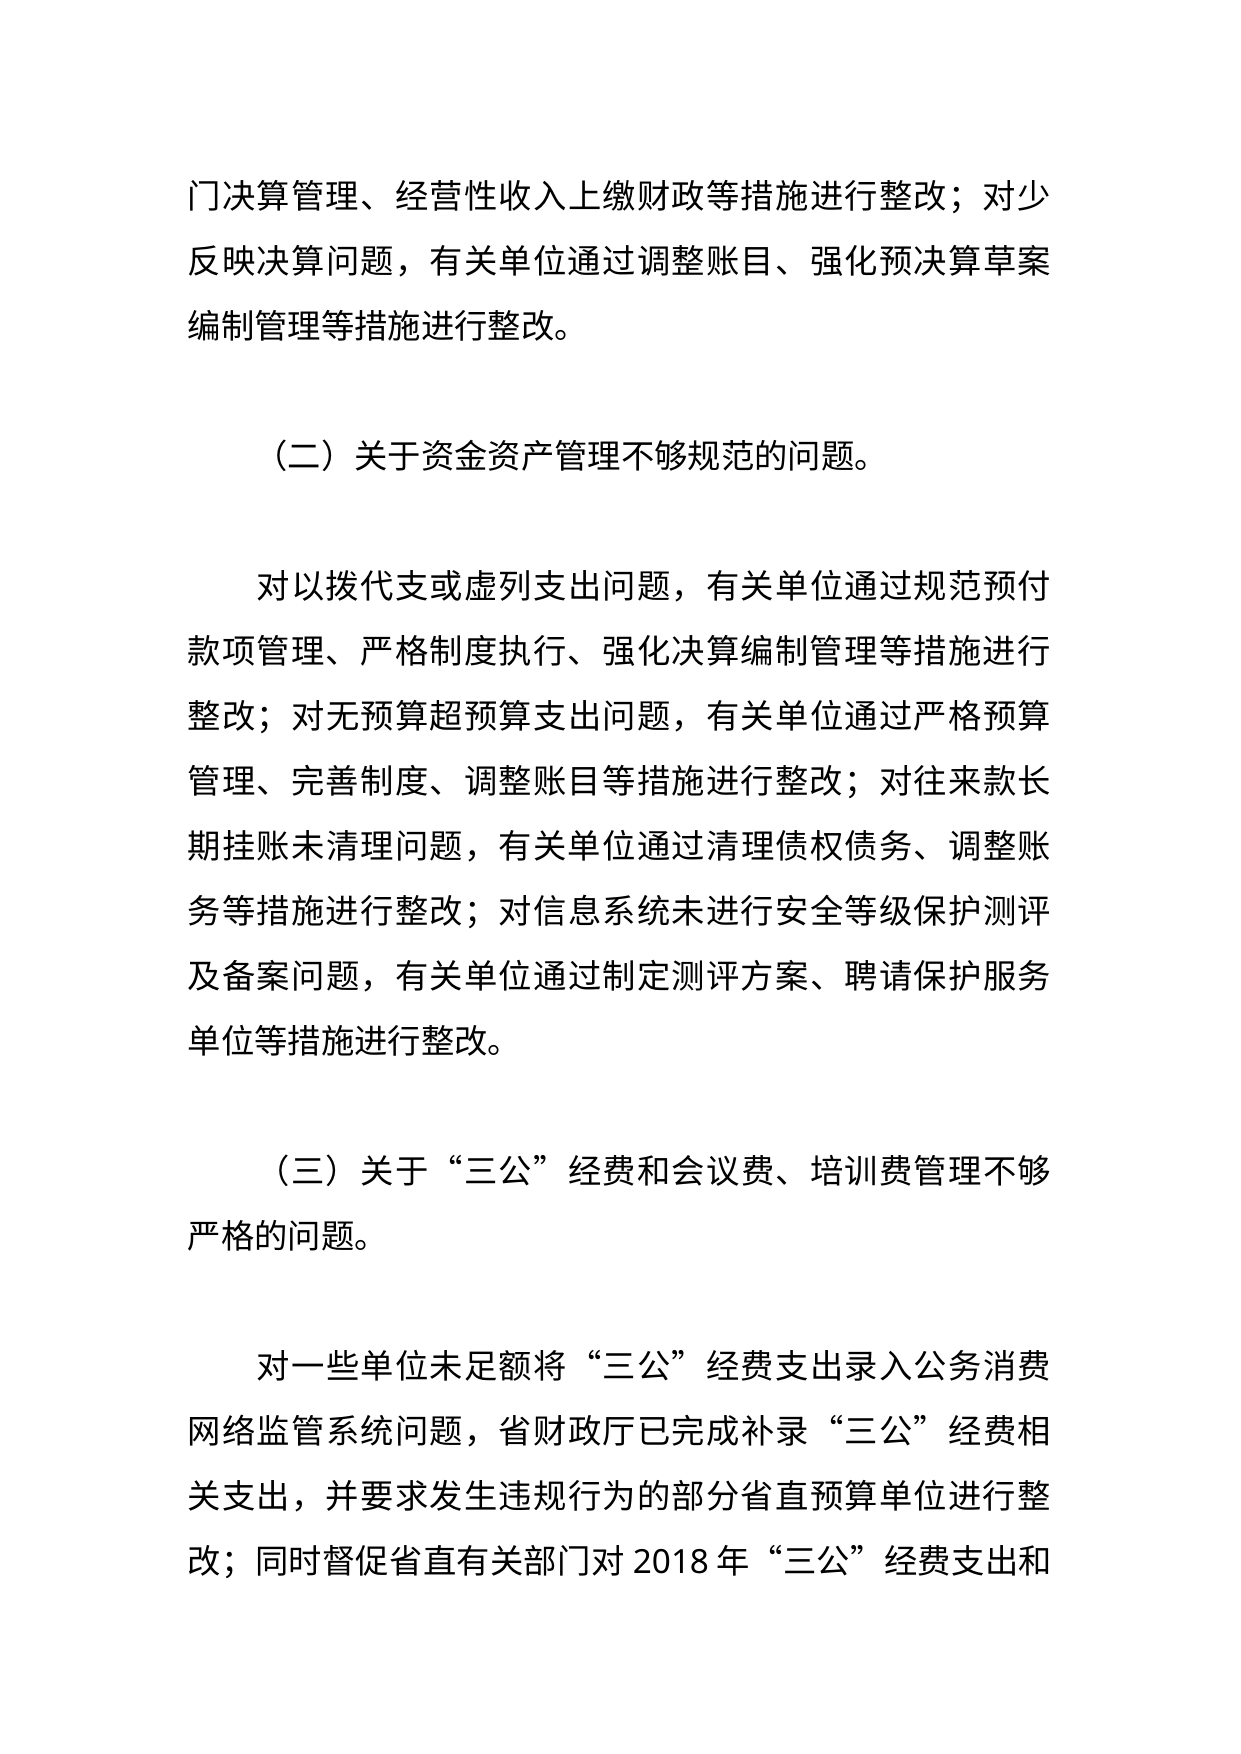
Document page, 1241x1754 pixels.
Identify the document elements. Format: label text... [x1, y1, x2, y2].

text 对以拨代支或虚列支出问题，有关单位通过规范预付款项管理、严格制度执行、强化决算编制管理等措施进行整改；对无预算超预算支出问题，有关单位通过严格预算管理、完善制度、调整账目等措施进行整改；对往来款长期挂账未清理问题，有关单位通过清理债权债务、调整账务等措施进行整改；对信息系统未进行安全等级保护测评及备案问题，有关单位通过制定测评方案、聘请保护服务单位等措施进行整改。 [187, 552, 1053, 1072]
text （二）关于资金资产管理不够规范的问题。 [187, 422, 1053, 487]
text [187, 162, 1053, 357]
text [187, 1332, 1053, 1592]
text （三）关于“三公”经费和会议费、培训费管理不够严格的问题。 [187, 1137, 1053, 1267]
